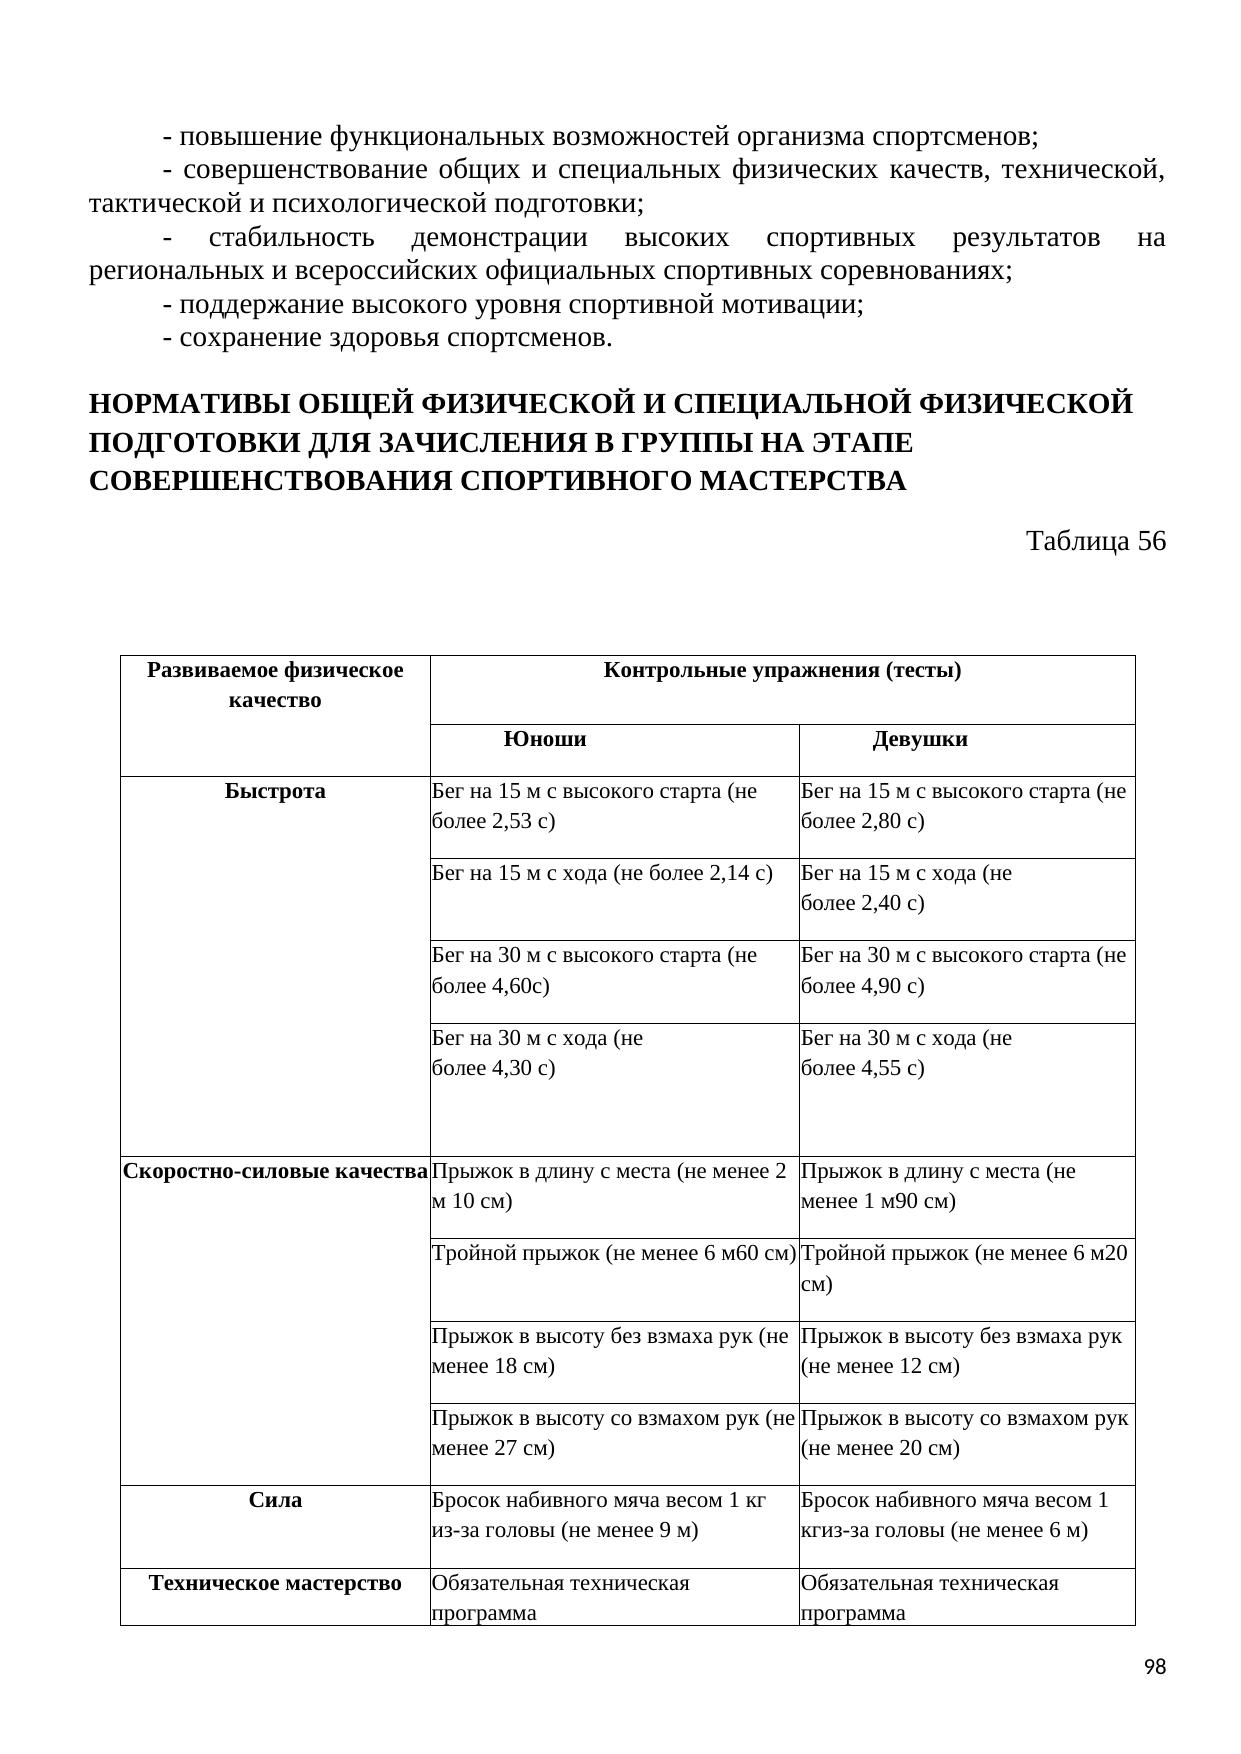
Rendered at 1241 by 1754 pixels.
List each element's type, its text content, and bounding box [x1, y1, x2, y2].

text - поддержание высокого уровня спортивной мотивации; [89, 286, 1167, 319]
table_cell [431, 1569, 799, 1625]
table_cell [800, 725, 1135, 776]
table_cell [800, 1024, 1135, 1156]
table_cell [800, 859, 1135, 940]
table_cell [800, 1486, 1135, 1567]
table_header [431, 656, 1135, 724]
text Таблица 56 [89, 523, 1167, 556]
text - совершенствование общих и специальных физических качеств, технической, тактической и психологической подготовки; [89, 152, 1167, 219]
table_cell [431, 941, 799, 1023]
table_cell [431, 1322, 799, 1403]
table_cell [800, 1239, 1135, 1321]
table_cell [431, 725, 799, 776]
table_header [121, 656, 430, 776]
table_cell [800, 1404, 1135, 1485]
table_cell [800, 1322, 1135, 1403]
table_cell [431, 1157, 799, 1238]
text - повышение функциональных возможностей организма спортсменов; [89, 118, 1167, 152]
text - сохранение здоровья спортсменов. [89, 319, 1167, 353]
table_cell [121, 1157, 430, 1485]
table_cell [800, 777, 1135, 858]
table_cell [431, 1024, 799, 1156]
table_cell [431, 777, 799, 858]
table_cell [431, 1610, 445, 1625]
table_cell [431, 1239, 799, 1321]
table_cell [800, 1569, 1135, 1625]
text НОРМАТИВЫ ОБЩЕЙ ФИЗИЧЕСКОЙ И СПЕЦИАЛЬНОЙ ФИЗИЧЕСКОЙ ПОДГОТОВКИ ДЛЯ ЗАЧИСЛЕНИЯ В ГРУППЫ НА ЭТАПЕ СОВЕРШЕНСТВОВАНИЯ СПОРТИВНОГО МАСТЕРСТВА [89, 386, 1167, 497]
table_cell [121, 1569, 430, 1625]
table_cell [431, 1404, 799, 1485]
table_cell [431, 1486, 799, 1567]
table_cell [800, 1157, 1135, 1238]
text - стабильность демонстрации высоких спортивных результатов на региональных и всероссийских официальных спортивных соревнованиях; [89, 219, 1167, 286]
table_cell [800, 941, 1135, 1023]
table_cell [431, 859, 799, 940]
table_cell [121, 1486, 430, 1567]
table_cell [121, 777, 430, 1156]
